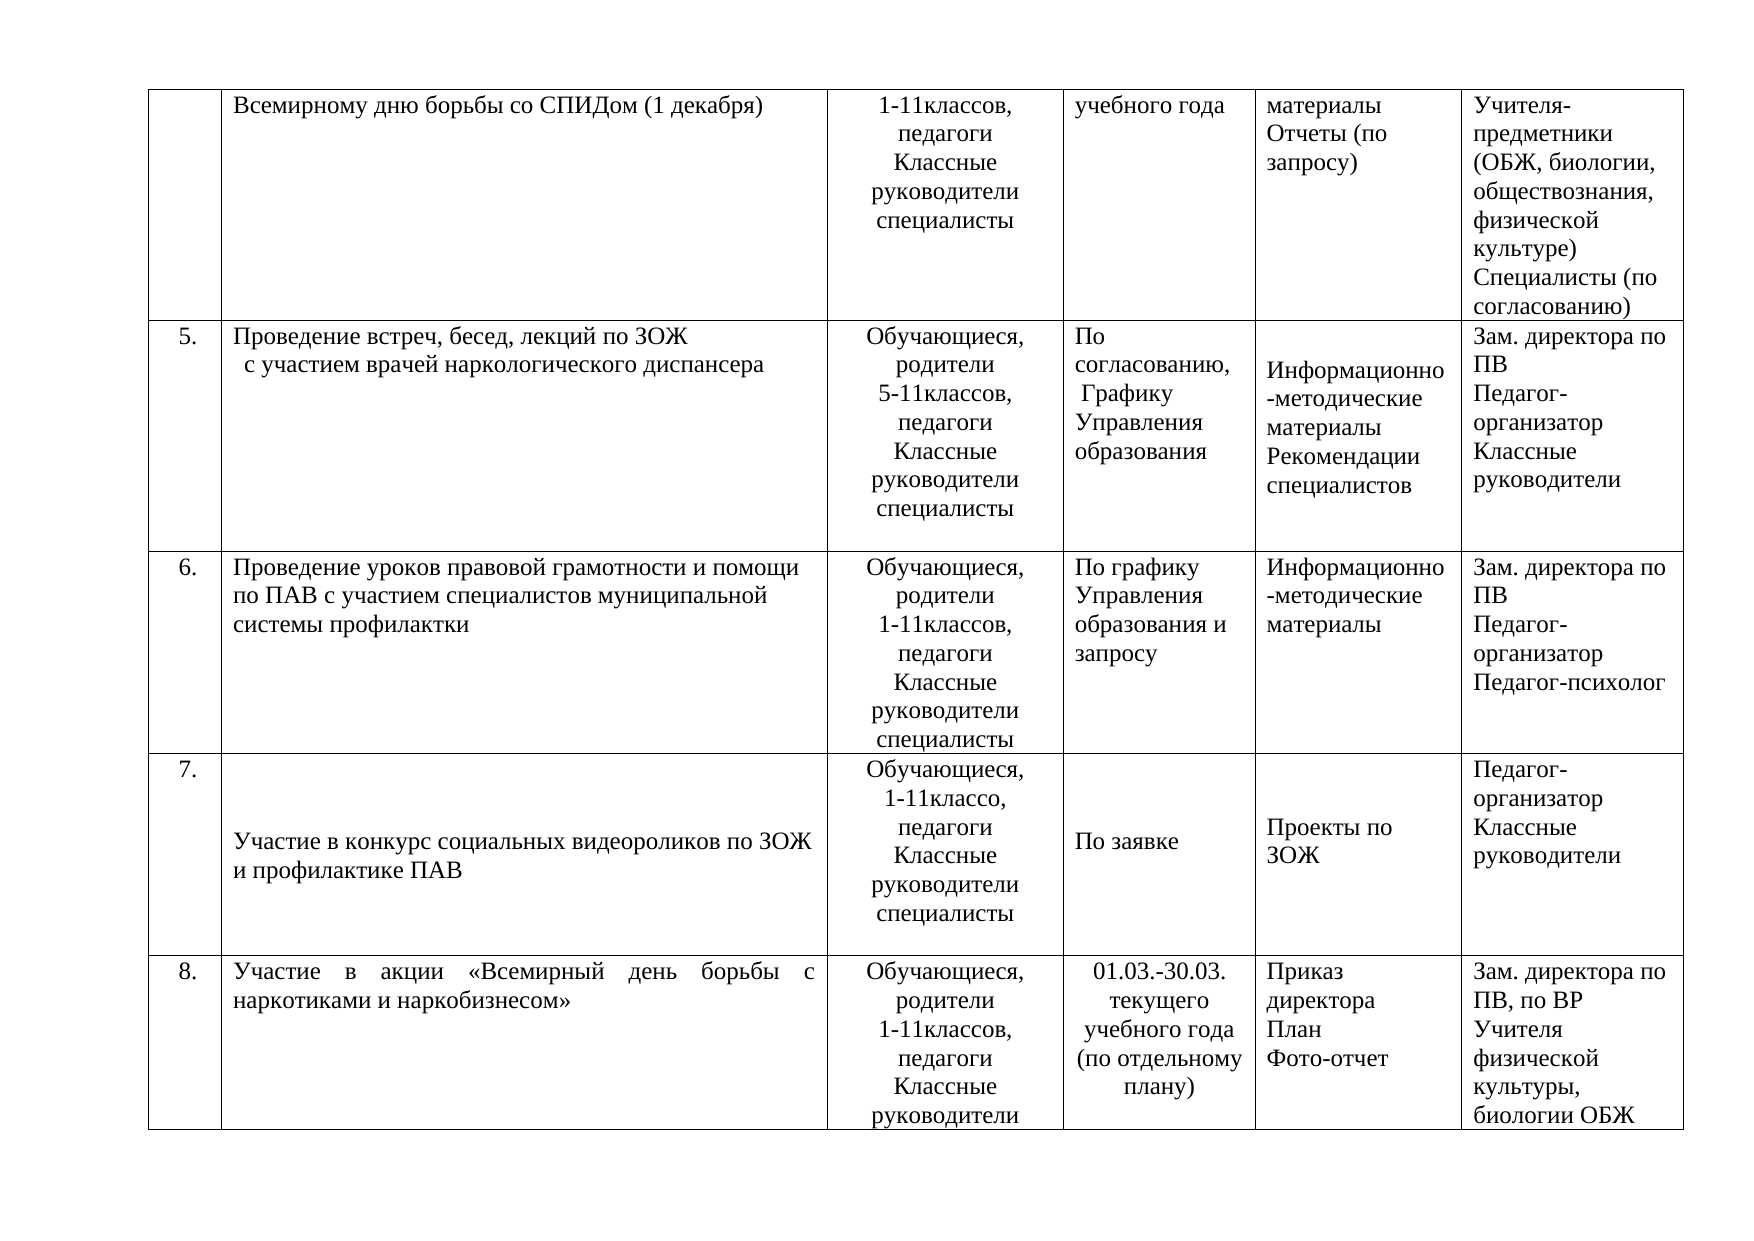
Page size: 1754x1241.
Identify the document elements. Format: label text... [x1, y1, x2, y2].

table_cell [828, 90, 1063, 320]
table_cell [149, 552, 221, 753]
table_cell [149, 90, 221, 320]
table_cell Обучающиеся, 1-11классо, педагоги Классные руководители специалисты [828, 754, 1063, 955]
table_cell Проведение встреч, бесед, лекций по ЗОЖ с участием врачей наркологического диспансера [222, 321, 827, 551]
table_cell Зам. директора по ПВ Педагог-организатор Классные руководители [1462, 321, 1683, 551]
table_cell Информационно-методические материалы [1256, 552, 1461, 753]
table_cell Зам. директора по ПВ Педагог-организатор Педагог-психолог [1462, 552, 1683, 753]
table_cell [149, 956, 221, 1129]
table_cell Информационно-методические материалы Рекомендации специалистов [1256, 321, 1461, 551]
table_cell Обучающиеся, родители 5-11классов, педагоги Классные руководители специалисты [828, 321, 1063, 551]
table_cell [222, 90, 827, 320]
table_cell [1064, 956, 1255, 1129]
table_cell По заявке [1064, 754, 1255, 955]
table_cell Проекты по ЗОЖ [1256, 754, 1461, 955]
table_cell По согласованию, Графику Управления образования [1064, 321, 1255, 551]
table_cell [149, 754, 221, 955]
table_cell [1064, 90, 1255, 320]
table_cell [1256, 956, 1461, 1129]
table_cell Проведение уроков правовой грамотности и помощи по ПАВ с участием специалистов муниципальной системы профилактки [222, 552, 827, 753]
table_cell Педагог-организатор Классные руководители [1462, 754, 1683, 955]
table_cell Участие в конкурс социальных видеороликов по ЗОЖ и профилактике ПАВ [222, 754, 827, 955]
table_cell Обучающиеся, родители 1-11классов, педагоги Классные руководители специалисты [828, 552, 1063, 753]
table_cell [1462, 90, 1683, 320]
table_cell По графику Управления образования и запросу [1064, 552, 1255, 753]
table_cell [1462, 956, 1683, 1129]
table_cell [222, 956, 827, 1129]
table_cell [149, 321, 221, 551]
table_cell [1256, 90, 1461, 320]
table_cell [828, 956, 1063, 1129]
